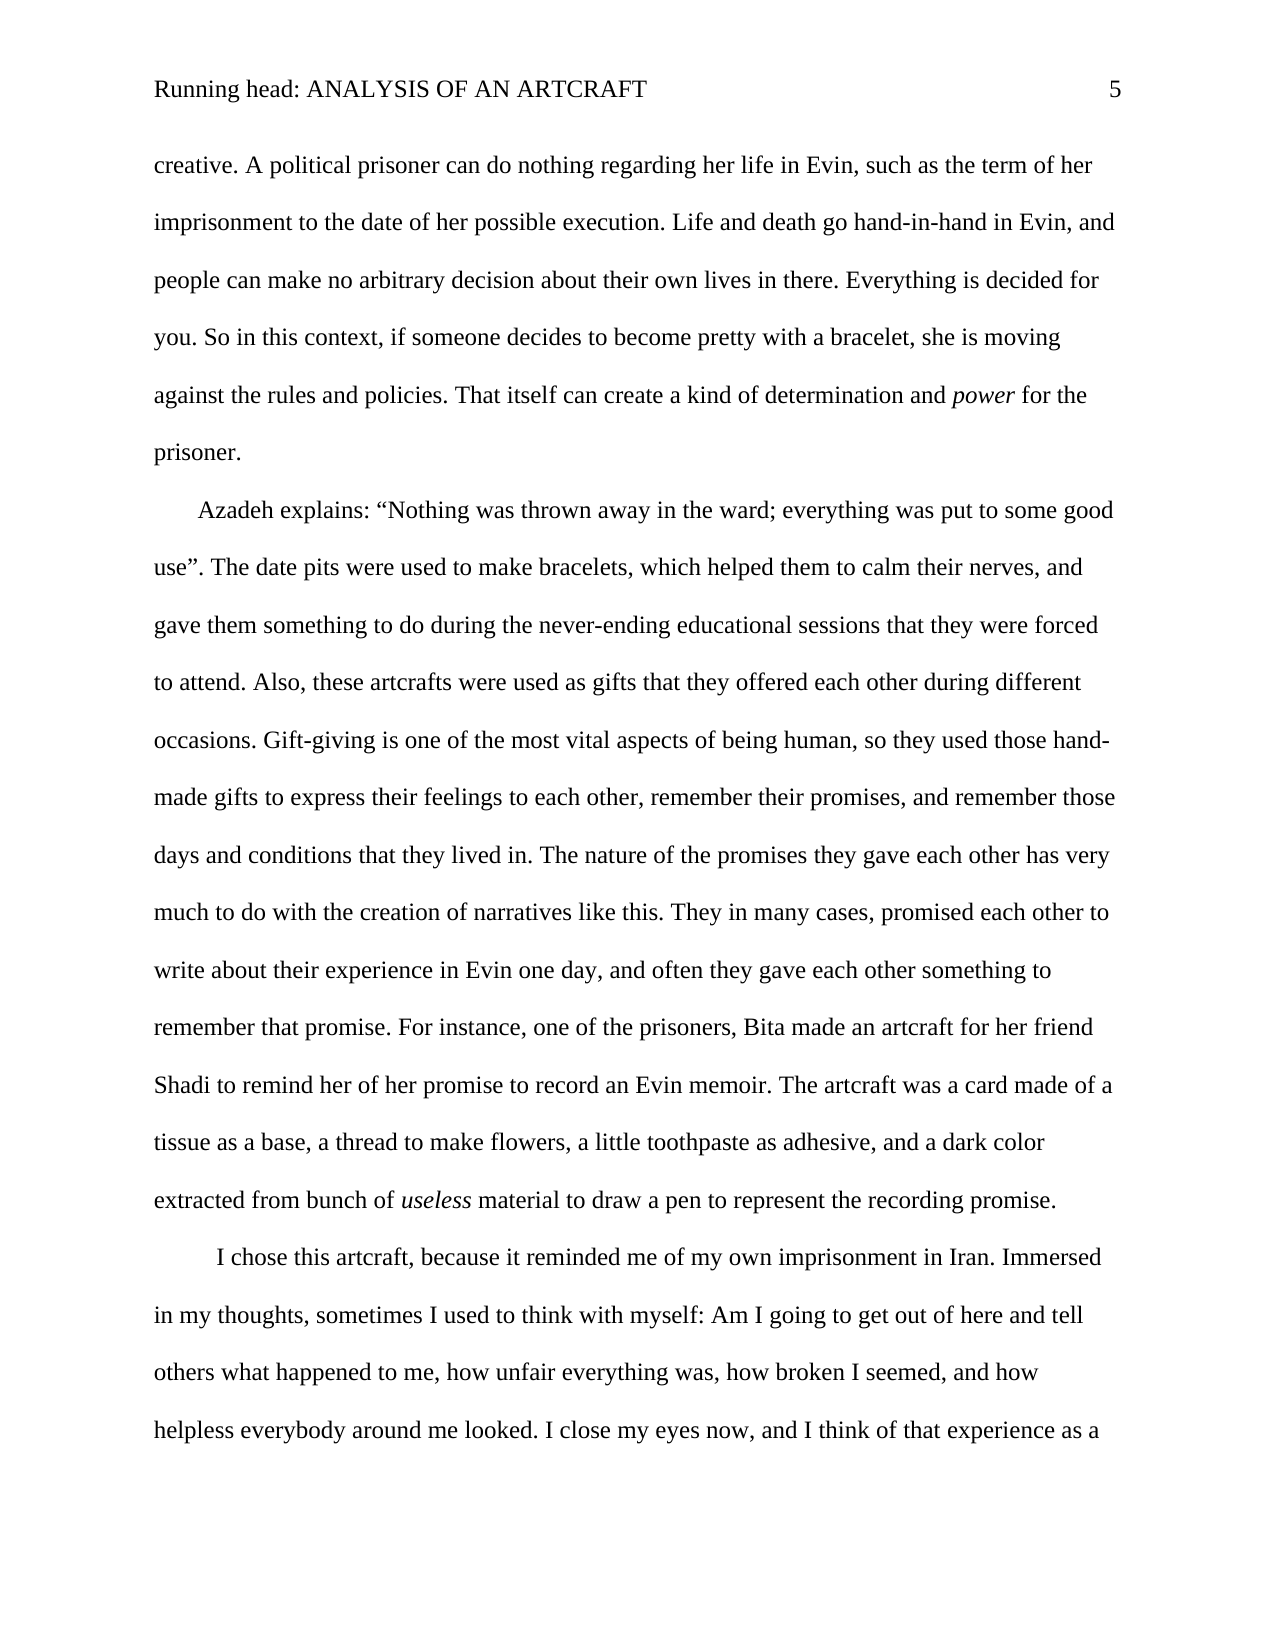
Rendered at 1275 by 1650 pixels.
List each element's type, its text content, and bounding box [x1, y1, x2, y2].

text Azadeh explains: “Nothing was thrown away in the ward; everything was put to some good use”. The date pits were used to make bracelets, which helped them to calm their nerves, and gave them something to do during the never-ending educational sessions that they were forced to attend. Also, these artcrafts were used as gifts that they offered each other during different occasions. Gift-giving is one of the most vital aspects of being human, so they used those hand-made gifts to express their feelings to each other, remember their promises, and remember those days and conditions that they lived in. The nature of the promises they gave each other has very much to do with the creation of narratives like this. They in many cases, promised each other to write about their experience in Evin one day, and often they gave each other something to remember that promise. For instance, one of the prisoners, Bita made an artcraft for her friend Shadi to remind her of her promise to record an Evin memoir. The artcraft was a card made of a tissue as a base, a thread to make flowers, a little toothpaste as adhesive, and a dark color extracted from bunch of useless material to draw a pen to represent the recording promise. [153, 495, 1121, 1214]
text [153, 1242, 1121, 1444]
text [153, 150, 1121, 466]
